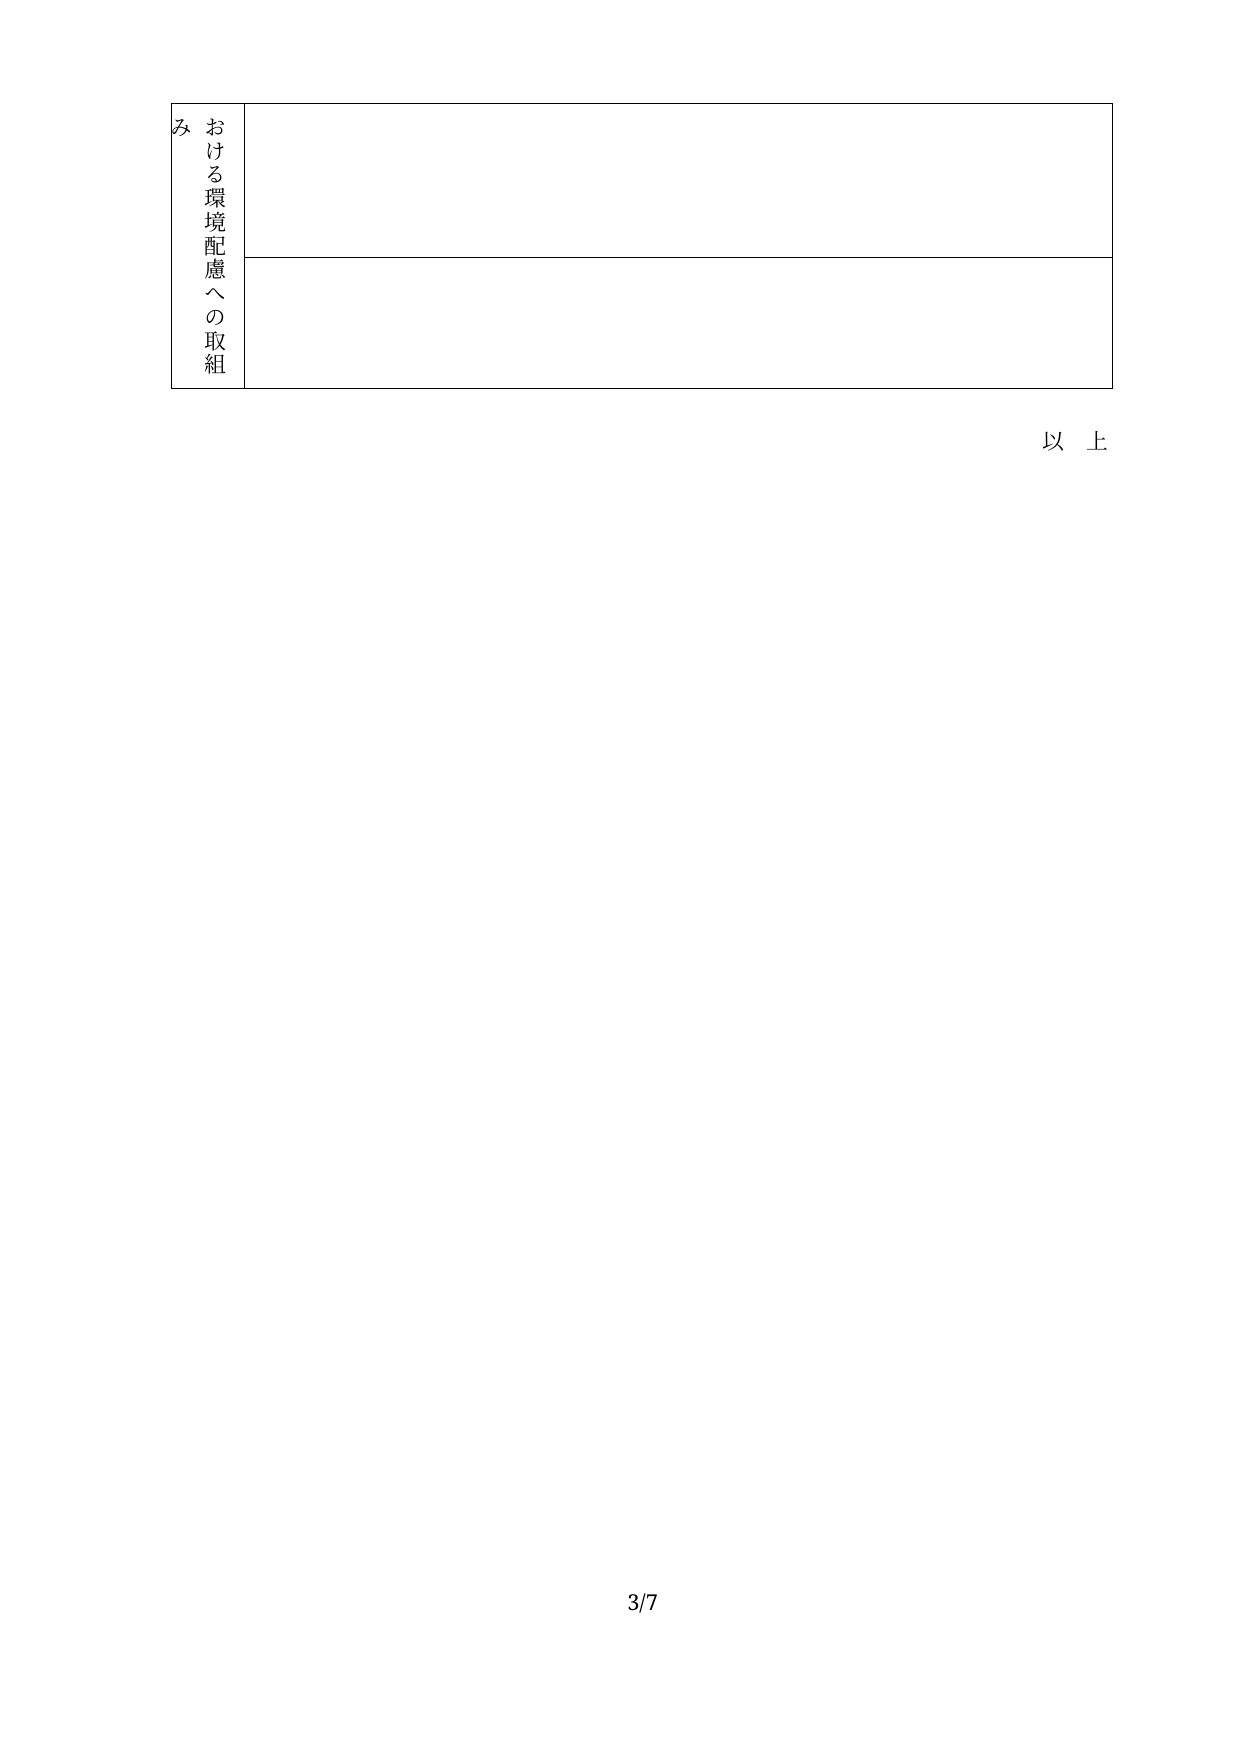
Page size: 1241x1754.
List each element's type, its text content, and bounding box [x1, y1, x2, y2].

table_cell 工事現場における環境配慮への取組み [172, 104, 244, 388]
text 以 上 [148, 423, 1108, 457]
table_cell [245, 258, 1112, 388]
table_cell [245, 104, 1112, 257]
